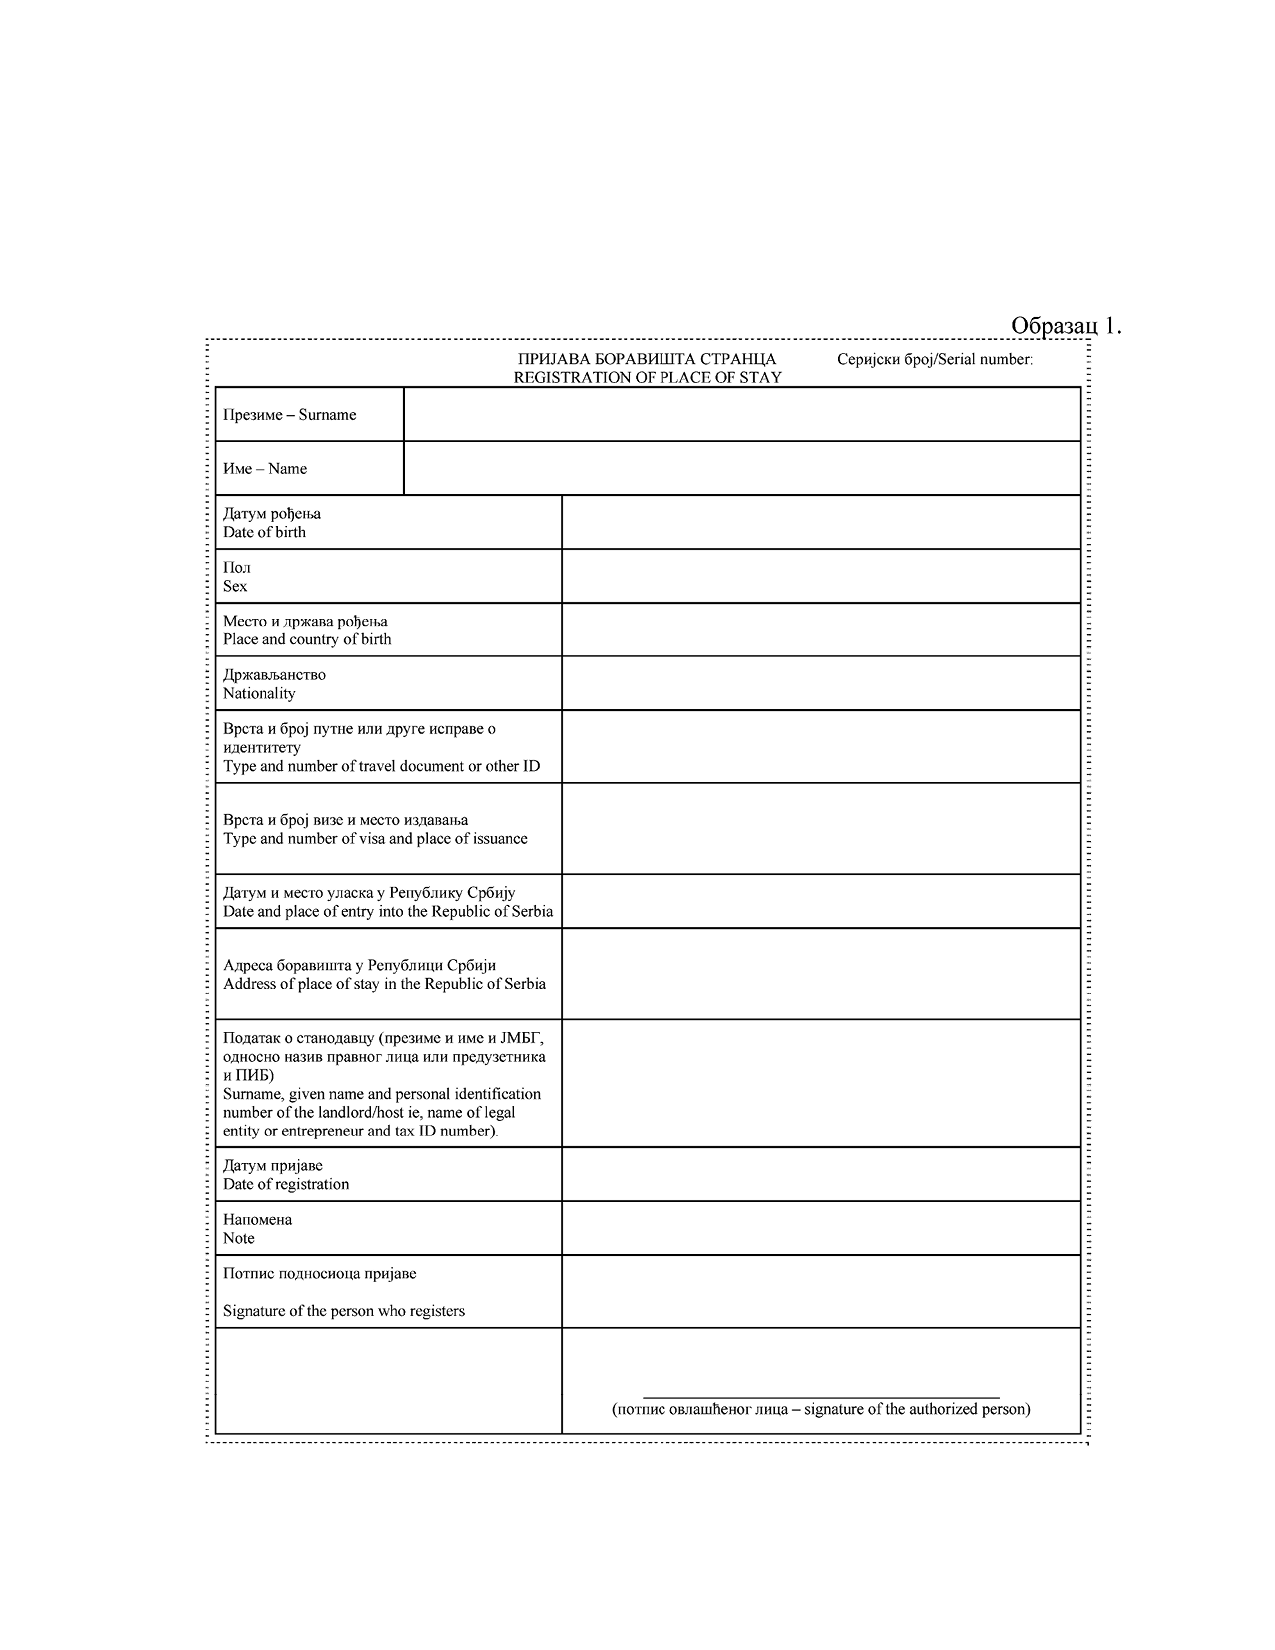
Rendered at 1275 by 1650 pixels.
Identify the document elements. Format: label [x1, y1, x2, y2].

picture [118, 118, 1206, 1532]
